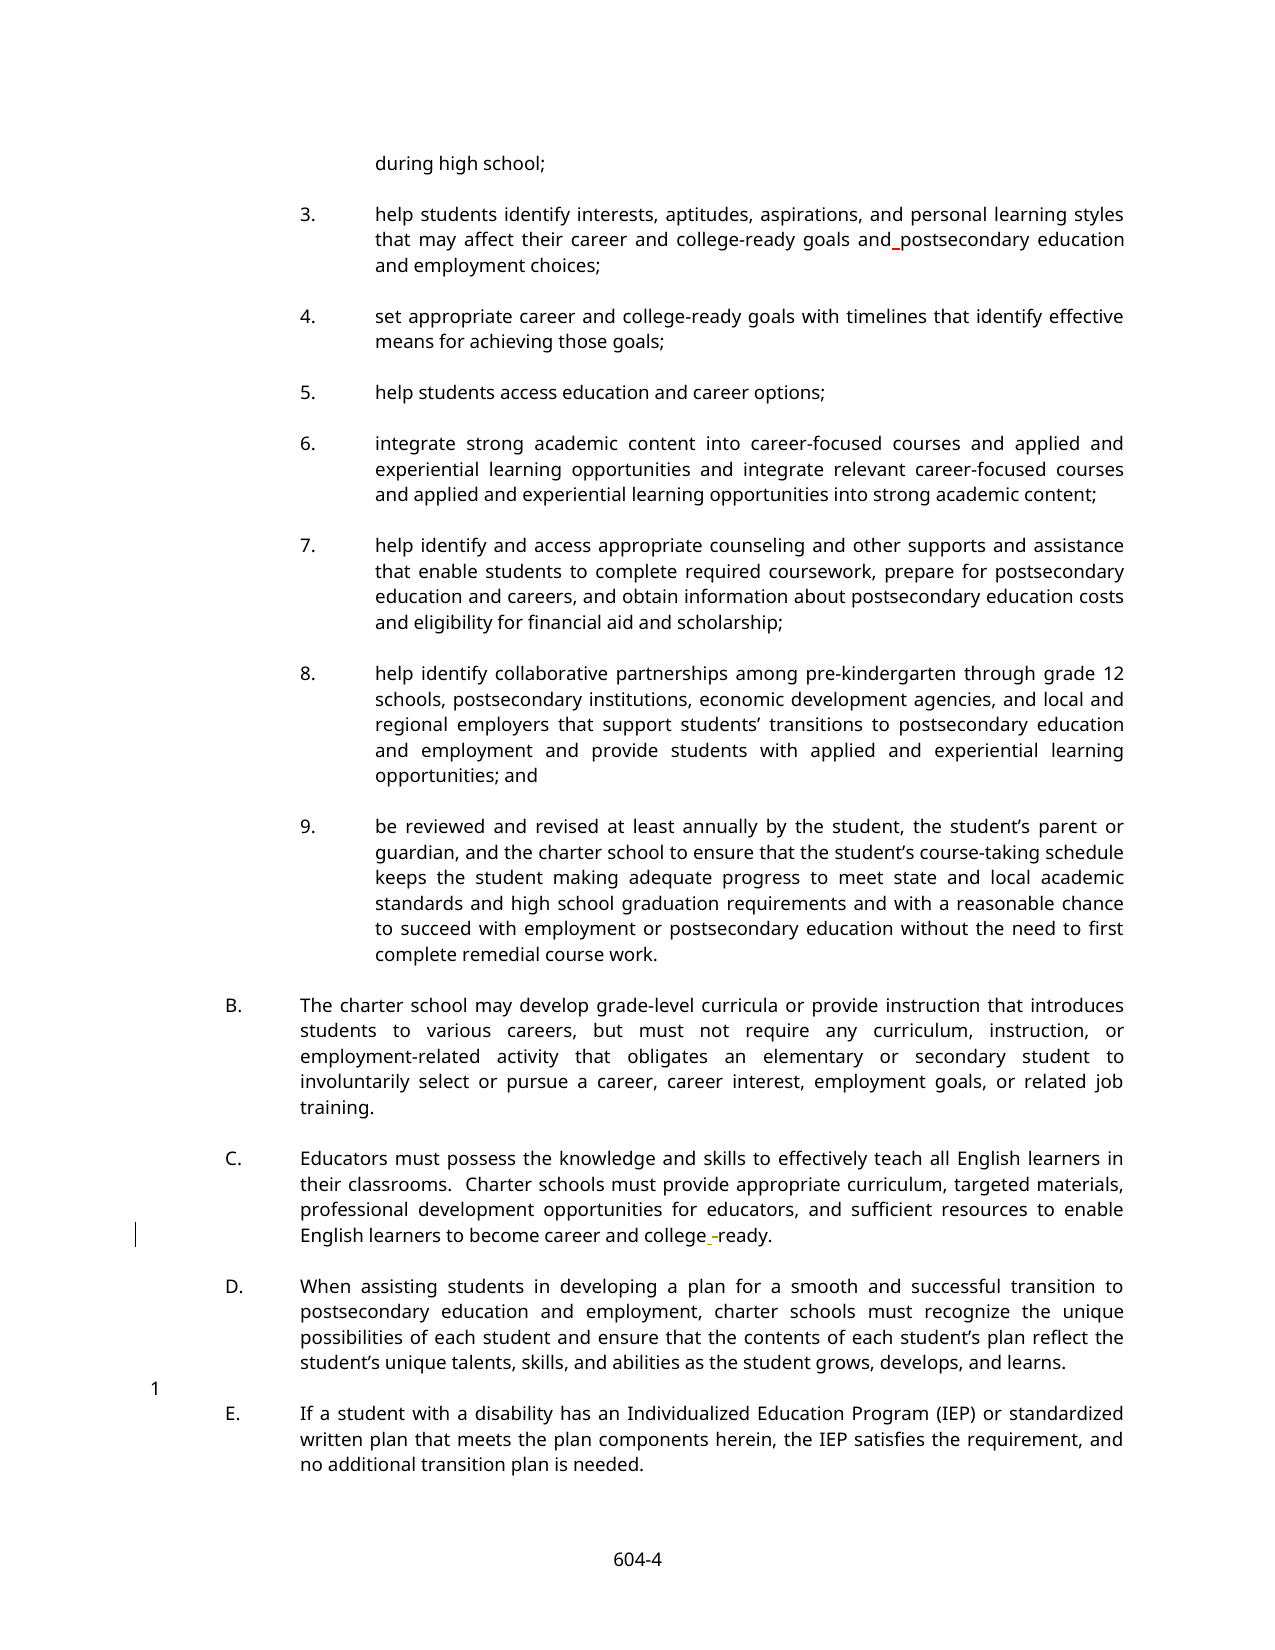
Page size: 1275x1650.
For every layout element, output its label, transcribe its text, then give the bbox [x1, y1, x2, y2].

text B. The charter school may develop grade-level curricula or provide instruction that introduces students to various careers, but must not require any curriculum, instruction, or employment-related activity that obligates an elementary or secondary student to involuntarily select or pursue a career, career interest, employment goals, or related job training. [225, 992, 1125, 1120]
text 7. help identify and access appropriate counseling and other supports and assistance that enable students to complete required coursework, prepare for postsecondary education and careers, and obtain information about postsecondary education costs and eligibility for financial aid and scholarship; [300, 533, 1125, 635]
text 4. set appropriate career and college-ready goals with timelines that identify effective means for achieving those goals; [300, 303, 1125, 354]
text D. When assisting students in developing a plan for a smooth and successful transition to postsecondary education and employment, charter schools must recognize the unique possibilities of each student and ensure that the contents of each student’s plan reflect the student’s unique talents, skills, and abilities as the student grows, develops, and learns. [225, 1273, 1125, 1375]
text 6. integrate strong academic content into career-focused courses and applied and experiential learning opportunities and integrate relevant career-focused courses and applied and experiential learning opportunities into strong academic content; [300, 431, 1125, 507]
text 5. help students access education and career options; [300, 380, 1125, 405]
text E. If a student with a disability has an Individualized Education Program (IEP) or standardized written plan that meets the plan components herein, the IEP satisfies the requirement, and no additional transition plan is needed. [225, 1401, 1125, 1477]
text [300, 150, 1125, 176]
text 3. help students identify interests, aptitudes, aspirations, and personal learning styles that may affect their career and college-ready goals and postsecondary education and employment choices; [300, 201, 1125, 278]
text C. Educators must possess the knowledge and skills to effectively teach all English learners in their classrooms. Charter schools must provide appropriate curriculum, targeted materials, professional development opportunities for educators, and sufficient resources to enable English learners to become career and collegeready. [225, 1145, 1125, 1247]
text 9. be reviewed and revised at least annually by the student, the student’s parent or guardian, and the charter school to ensure that the student’s course-taking schedule keeps the student making adequate progress to meet state and local academic standards and high school graduation requirements and with a reasonable chance to succeed with employment or postsecondary education without the need to first complete remedial course work. [300, 813, 1125, 967]
text 8. help identify collaborative partnerships among pre-kindergarten through grade 12 schools, postsecondary institutions, economic development agencies, and local and regional employers that support students’ transitions to postsecondary education and employment and provide students with applied and experiential learning opportunities; and [300, 660, 1125, 788]
